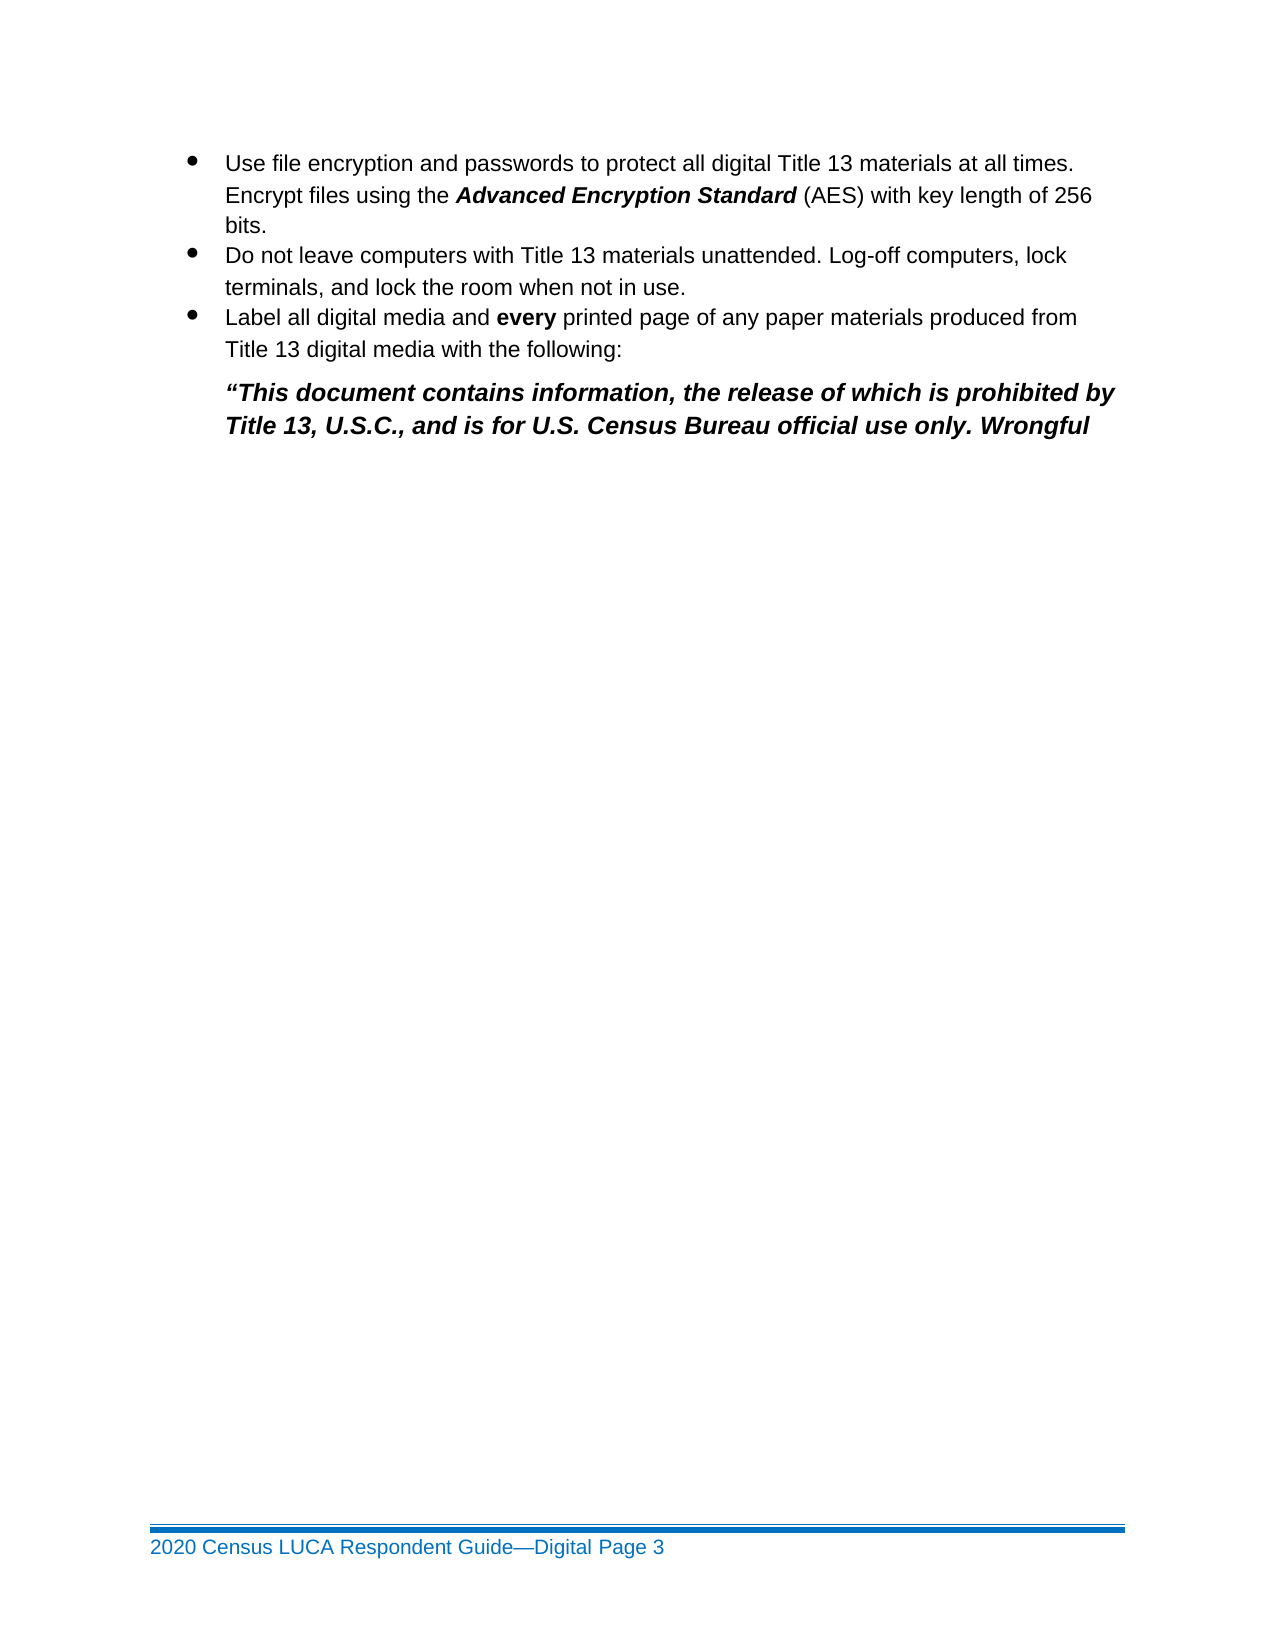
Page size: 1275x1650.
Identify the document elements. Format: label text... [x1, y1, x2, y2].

text Use file encryption and passwords to protect all digital Title 13 materials at all times. Encrypt files using the Advanced Encryption Standard (AES) with key length of 256 bits. [187, 150, 1125, 238]
text Do not leave computers with Title 13 materials unattended. Log-off computers, lock terminals, and lock the room when not in use. [187, 242, 1125, 300]
text Label all digital media and every printed page of any paper materials produced from Title 13 digital media with the following: [187, 304, 1125, 362]
text “This document contains information, the release of which is prohibited by Title 13, U.S.C., and is for U.S. Census Bureau official use only. Wrongful [225, 378, 1125, 440]
